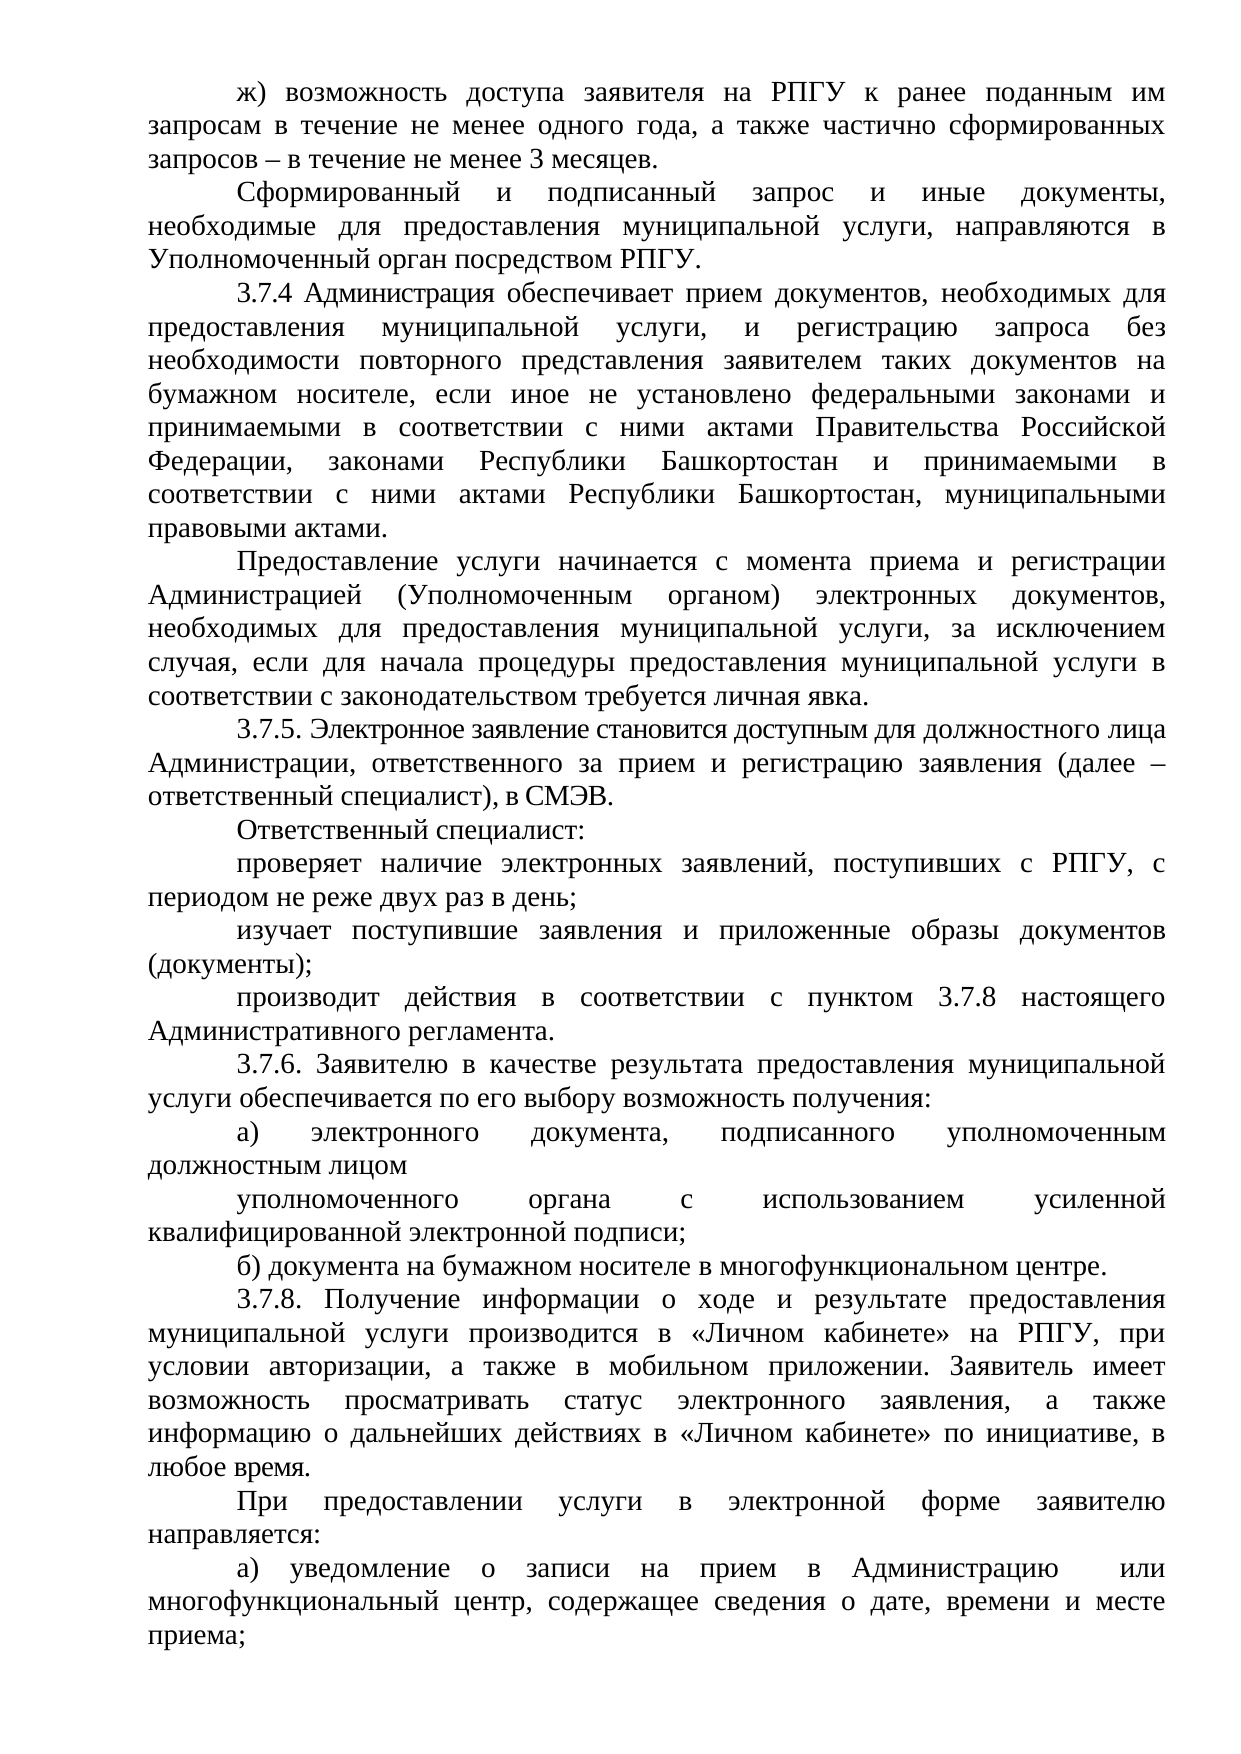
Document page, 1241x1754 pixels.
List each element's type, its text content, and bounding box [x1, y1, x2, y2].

text При предоставлении услуги в электронной форме заявителю направляется: [148, 1483, 1167, 1550]
text 3.7.8. Получение информации о ходе и результате предоставления муниципальной услуги производится в «Личном кабинете» на РПГУ, при условии авторизации, а также в мобильном приложении. Заявитель имеет возможность просматривать статус электронного заявления, а также информацию о дальнейших действиях в «Личном кабинете» по инициативе, в любое время. [148, 1281, 1167, 1483]
text 3.7.6. Заявителю в качестве результата предоставления муниципальной услуги обеспечивается по его выбору возможность получения: [148, 1047, 1167, 1114]
text а) уведомление о записи на прием в Администрацию или многофункциональный центр, содержащее сведения о дате, времени и месте приема; [148, 1550, 1167, 1650]
text ж) возможность доступа заявителя на РПГУ к ранее поданным им запросам в течение не менее одного года, а также частично сформированных запросов – в течение не менее 3 месяцев. [148, 74, 1167, 174]
text б) документа на бумажном носителе в многофункциональном центре. [148, 1248, 1167, 1281]
text Ответственный специалист: [148, 812, 1167, 845]
text изучает поступившие заявления и приложенные образы документов (документы); [148, 912, 1167, 979]
text 3.7.5. Электронное заявление становится доступным для должностного лица Администрации, ответственного за прием и регистрацию заявления (далее – ответственный специалист), в СМЭВ. [148, 711, 1167, 812]
text уполномоченного органа с использованием усиленной квалифицированной электронной подписи; [148, 1181, 1167, 1248]
text производит действия в соответствии с пунктом 3.7.8 настоящего Административного регламента. [148, 979, 1167, 1047]
text Предоставление услуги начинается с момента приема и регистрации Администрацией (Уполномоченным органом) электронных документов, необходимых для предоставления муниципальной услуги, за исключением случая, если для начала процедуры предоставления муниципальной услуги в соответствии с законодательством требуется личная явка. [148, 543, 1167, 711]
text а) электронного документа, подписанного уполномоченным должностным лицом [148, 1114, 1167, 1181]
text 3.7.4 Администрация обеспечивает прием документов, необходимых для предоставления муниципальной услуги, и регистрацию запроса без необходимости повторного представления заявителем таких документов на бумажном носителе, если иное не установлено федеральными законами и принимаемыми в соответствии с ними актами Правительства Российской Федерации, законами Республики Башкортостан и принимаемыми в соответствии с ними актами Республики Башкортостан, муниципальными правовыми актами. [148, 275, 1167, 543]
text Сформированный и подписанный запрос и иные документы, необходимые для предоставления муниципальной услуги, направляются в Уполномоченный орган посредством РПГУ. [148, 174, 1167, 275]
text проверяет наличие электронных заявлений, поступивших с РПГУ, с периодом не реже двух раз в день; [148, 845, 1167, 912]
